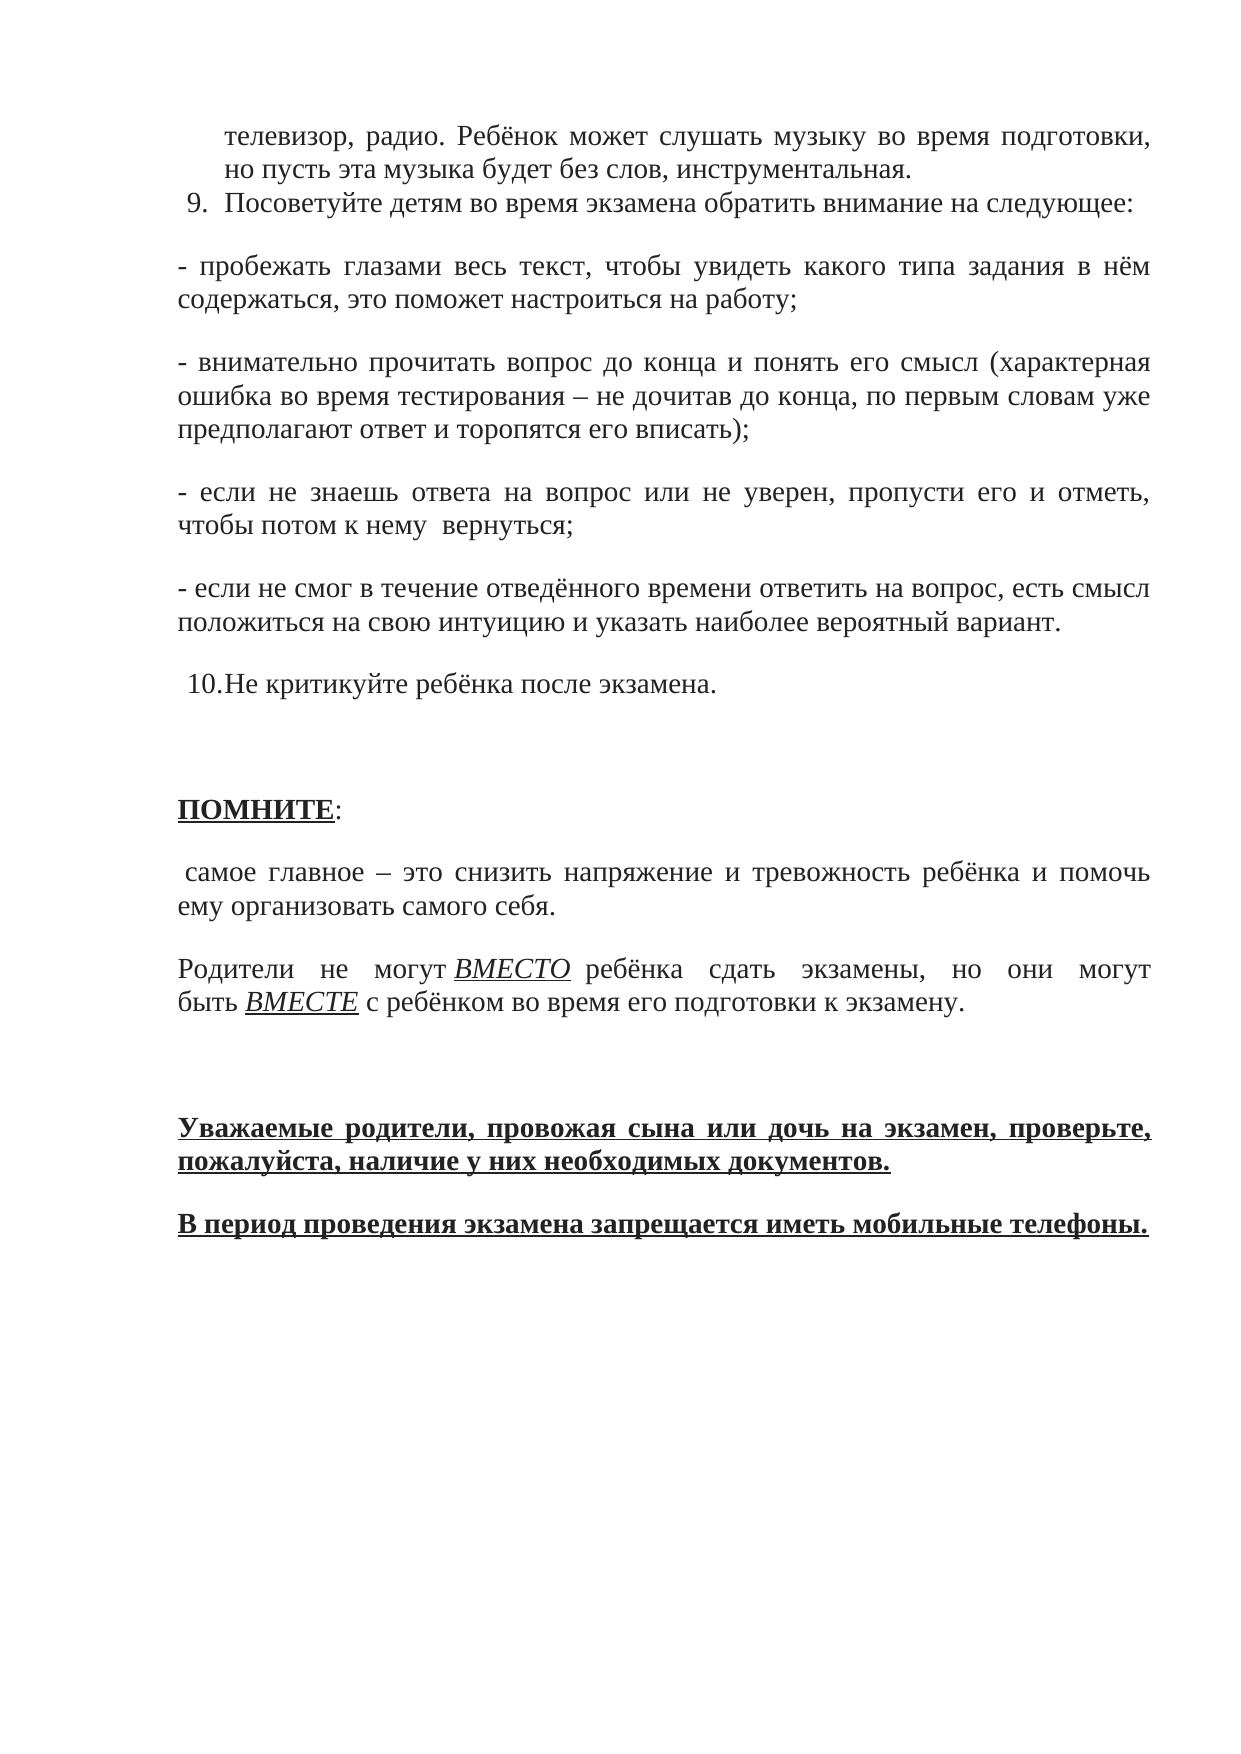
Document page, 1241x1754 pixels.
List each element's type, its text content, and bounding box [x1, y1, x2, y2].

text - внимательно прочитать вопрос до конца и понять его смысл (характерная ошибка во время тестирования – не дочитав до конца, по первым словам уже предполагают ответ и торопятся его вписать); [177, 344, 1152, 445]
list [187, 118, 1152, 185]
text Родители не могут ВМЕСТО ребёнка сдать экзамены, но они могут быть ВМЕСТЕ с ребёнком во время его подготовки к экзамену. [177, 951, 1152, 1018]
text - пробежать глазами весь текст, чтобы увидеть какого типа задания в нём содержаться, это поможет настроиться на работу; [177, 248, 1152, 315]
list Посоветуйте детям во время экзамена обратить внимание на следующее: [187, 185, 1152, 219]
text Уважаемые родители, провожая сына или дочь на экзамен, проверьте, пожалуйста, наличие у них необходимых документов. [177, 1140, 1152, 1177]
text ПОМНИТЕ: [177, 792, 1152, 825]
text - если не смог в течение отведённого времени ответить на вопрос, есть смысл положиться на свою интуицию и указать наиболее вероятный вариант. [177, 570, 1152, 637]
text В период проведения экзамена запрещается иметь мобильные телефоны. [177, 1206, 1152, 1239]
text Уважаемые родители, провожая сына или дочь на экзамен, проверьте, пожалуйста, наличие у них необходимых документов. [177, 1110, 1152, 1139]
list Не критикуйте ребёнка после экзамена. [187, 666, 1152, 700]
text самое главное – это снизить напряжение и тревожность ребёнка и помочь ему организовать самого себя. [177, 854, 1152, 922]
text - если не знаешь ответа на вопрос или не уверен, пропусти его и отметь, чтобы потом к нему вернуться; [177, 474, 1152, 541]
